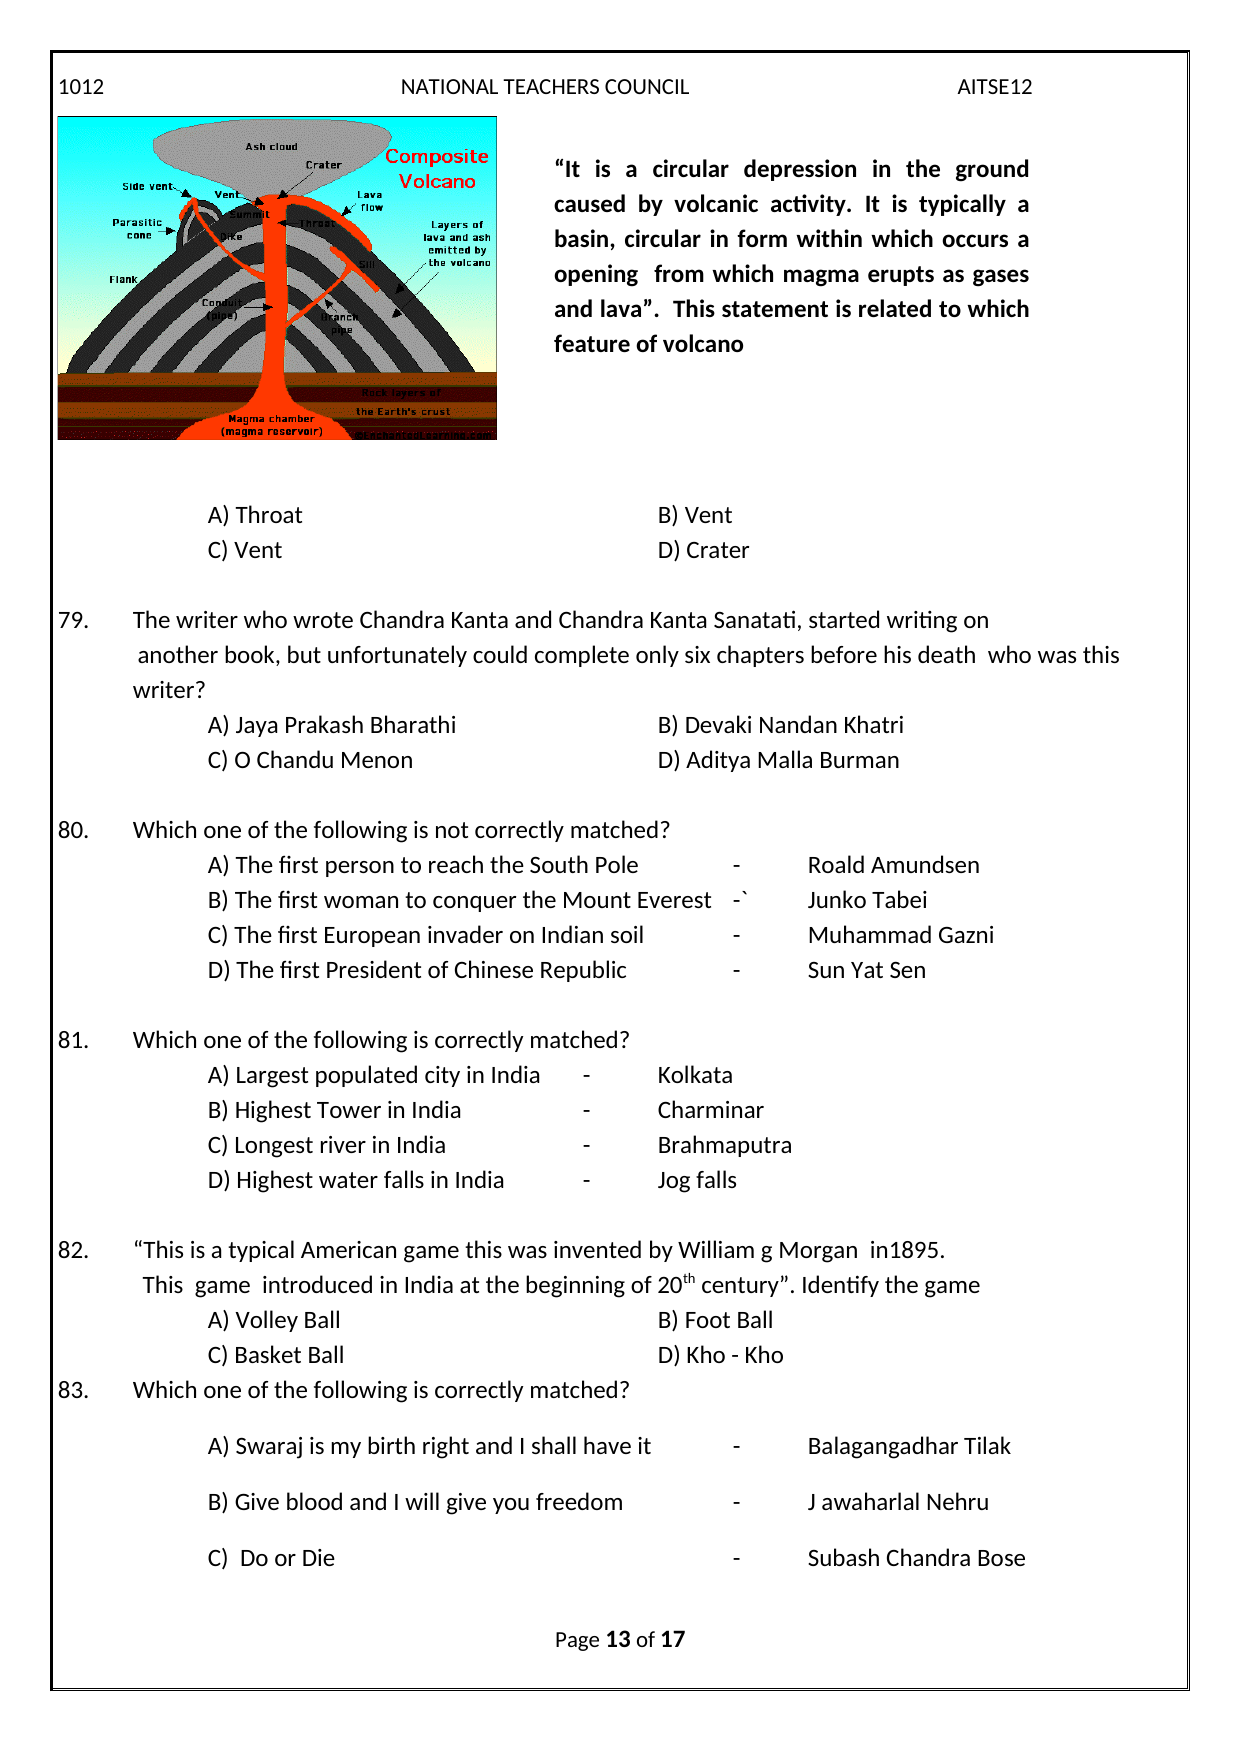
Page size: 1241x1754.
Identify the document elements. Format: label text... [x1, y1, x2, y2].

text A) Throat B) Vent [58, 499, 1183, 530]
text 79. The writer who wrote Chandra Kanta and Chandra Kanta Sanatati, started writing on [58, 604, 1183, 635]
text A) Jaya Prakash Bharathi B) Devaki Nandan Khatri [58, 709, 1183, 740]
text 82. “This is a typical American game this was invented by William g Morgan in1895. [58, 1234, 1183, 1265]
text 83. Which one of the following is correctly matched? [58, 1374, 1183, 1405]
text another book, but unfortunately could complete only six chapters before his death who was this writer? [133, 639, 1183, 705]
text This game introduced in India at the beginning of 20th century”. Identify the game [58, 1269, 1183, 1300]
picture [57, 116, 497, 440]
text B) Highest Tower in India - Charminar [58, 1094, 1183, 1125]
text D) Highest water falls in India - Jog falls [58, 1164, 1183, 1195]
text C) Longest river in India - Brahmaputra [58, 1129, 1183, 1160]
text C) Do or Die - Subash Chandra Bose [58, 1542, 1183, 1573]
text 80. Which one of the following is not correctly matched? [58, 814, 1183, 845]
text D) The first President of Chinese Republic - Sun Yat Sen [58, 954, 1183, 985]
text B) Give blood and I will give you freedom - J awaharlal Nehru [58, 1486, 1183, 1517]
text C) Vent D) Crater [58, 534, 1183, 565]
text A) The first person to reach the South Pole - Roald Amundsen [58, 849, 1183, 880]
text A) Largest populated city in India - Kolkata [58, 1059, 1183, 1090]
text B) The first woman to conquer the Mount Everest -` Junko Tabei [58, 884, 1183, 915]
text C) Basket Ball D) Kho - Kho [58, 1339, 1183, 1370]
text 81. Which one of the following is correctly matched? [58, 1024, 1183, 1055]
text A) Swaraj is my birth right and I shall have it - Balagangadhar Tilak [58, 1430, 1183, 1461]
text C) O Chandu Menon D) Aditya Malla Burman [58, 744, 1183, 775]
text C) The first European invader on Indian soil - Muhammad Gazni [58, 919, 1183, 950]
text A) Volley Ball B) Foot Ball [58, 1304, 1183, 1335]
